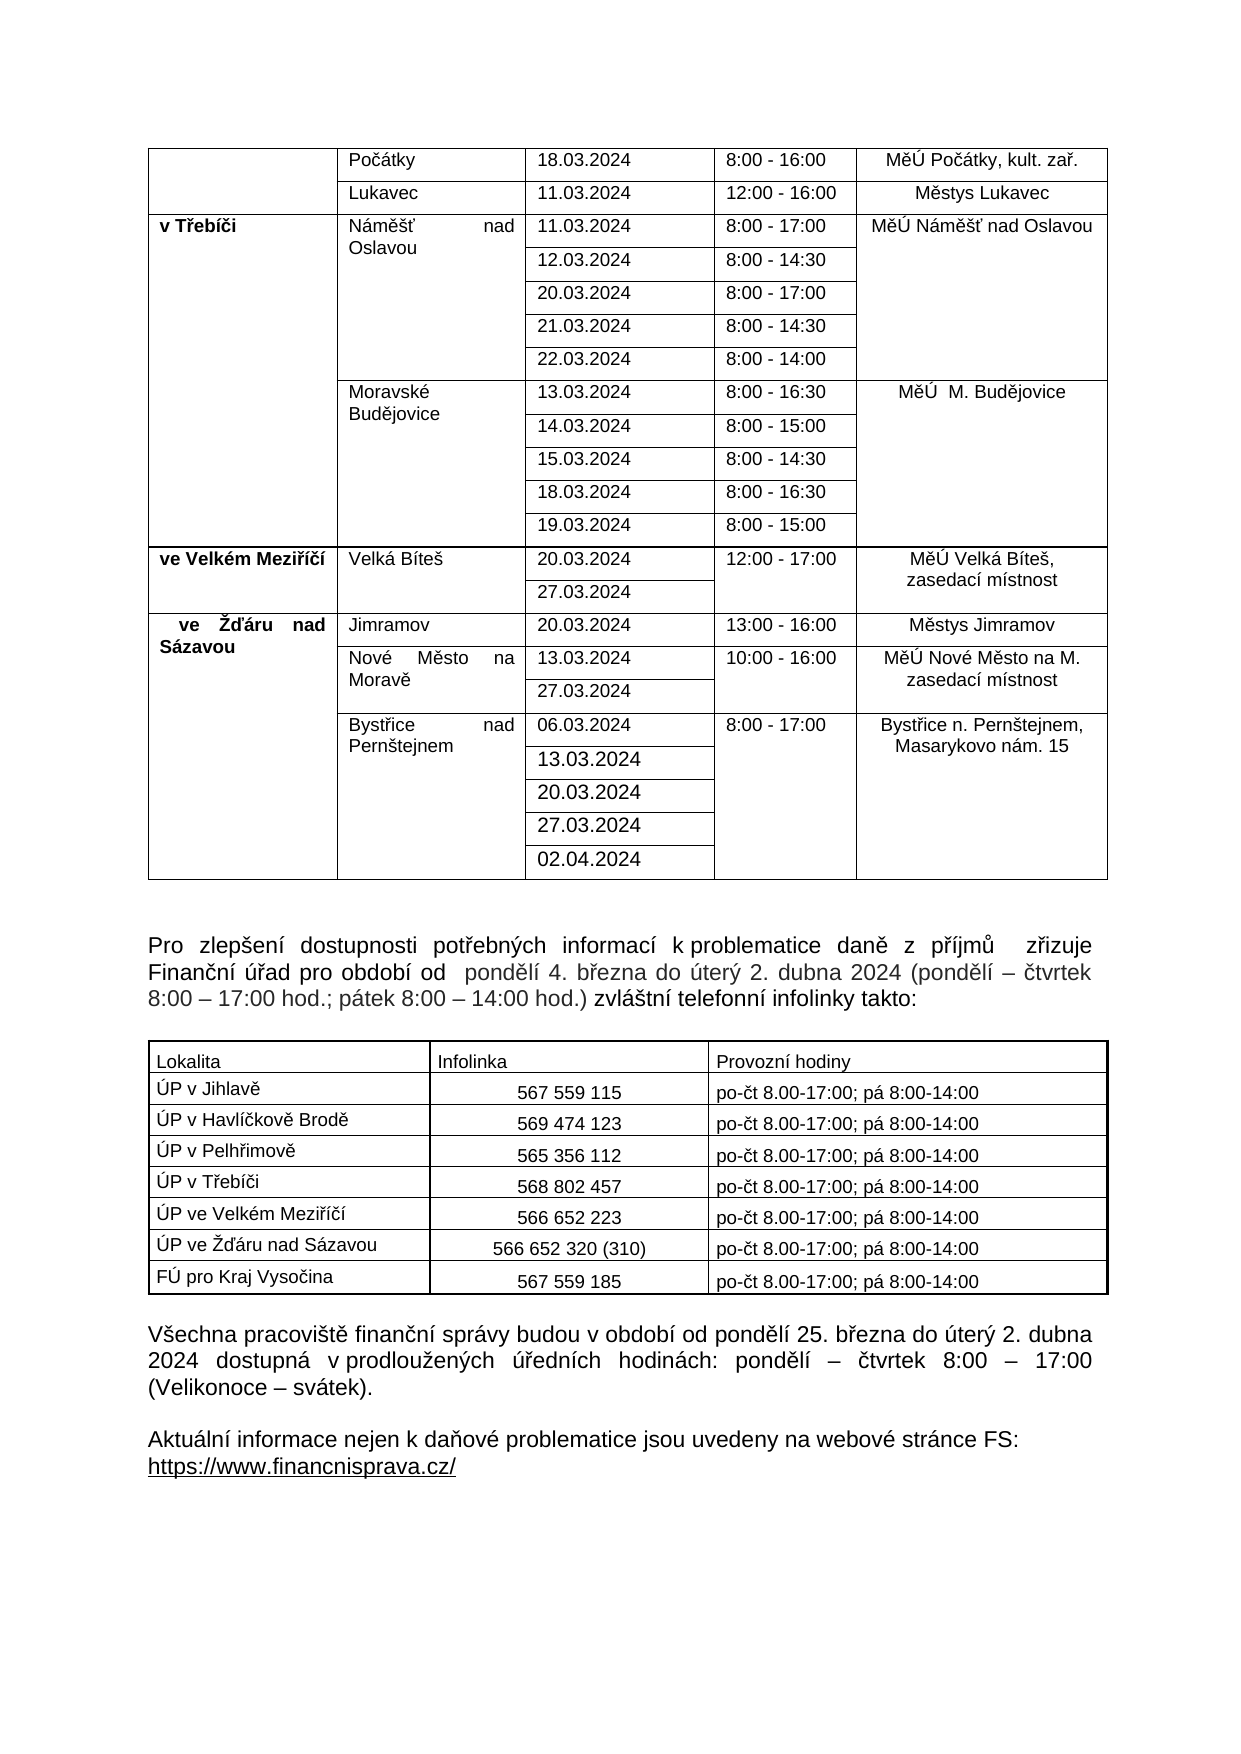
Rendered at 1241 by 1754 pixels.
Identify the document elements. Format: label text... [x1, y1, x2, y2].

table_cell 06.03.2024 [526, 714, 714, 746]
table_cell po-čt 8.00-17:00; pá 8:00-14:00 [709, 1261, 1106, 1293]
table_cell ÚP v Havlíčkově Brodě [150, 1105, 429, 1135]
table_cell 566 652 320 (310) [431, 1230, 708, 1260]
table_cell Nové Město na Moravě [338, 647, 525, 712]
table_cell 15.03.2024 [526, 448, 714, 480]
table_cell Bystřice nad Pernštejnem [338, 714, 525, 879]
table_cell ÚP ve Velkém Meziříčí [150, 1198, 429, 1228]
table_cell 8:00 - 14:30 [715, 448, 856, 480]
table_cell 8:00 - 17:00 [715, 282, 856, 314]
table_cell MěÚ Počátky, kult. zař. [857, 149, 1107, 181]
text Všechna pracoviště finanční správy budou v období od pondělí 25. března do úterý 2. dubna 2024 dostupná v prodloužených úředních hodinách: pondělí – čtvrtek 8:00 – 17:00 (Velikonoce – svátek). [148, 1321, 1093, 1400]
table_cell ve Velkém Meziříčí [149, 548, 337, 613]
table_cell ve Žďáru nad Sázavou [149, 614, 337, 879]
table_cell 8:00 - 16:30 [715, 481, 856, 513]
table_cell po-čt 8.00-17:00; pá 8:00-14:00 [709, 1136, 1106, 1166]
table_cell ÚP ve Žďáru nad Sázavou [150, 1230, 429, 1260]
table_cell 11.03.2024 [526, 182, 714, 214]
table_cell 27.03.2024 [526, 813, 714, 845]
table_cell 8:00 - 14:30 [715, 248, 856, 281]
table_cell 8:00 - 16:30 [715, 381, 856, 413]
table_cell MěÚ Nové Město na M. zasedací místnost [857, 647, 1107, 712]
table_cell MěÚ Velká Bíteš, zasedací místnost [857, 548, 1107, 613]
table_cell 14.03.2024 [526, 415, 714, 447]
table_cell po-čt 8.00-17:00; pá 8:00-14:00 [709, 1198, 1106, 1228]
table_cell 21.03.2024 [526, 315, 714, 347]
table_cell MěÚ Náměšť nad Oslavou [857, 215, 1107, 380]
table_cell Moravské Budějovice [338, 381, 525, 546]
table_cell 8:00 - 14:00 [715, 348, 856, 380]
table_cell v Třebíči [149, 215, 337, 546]
table_cell 565 356 112 [431, 1136, 708, 1166]
table_cell Jimramov [338, 614, 525, 646]
table_cell 13.03.2024 [526, 381, 714, 413]
table_cell Městys Lukavec [857, 182, 1107, 214]
table_cell 02.04.2024 [526, 846, 714, 879]
table_cell Bystřice n. Pernštejnem, Masarykovo nám. 15 [857, 714, 1107, 879]
table_cell 10:00 - 16:00 [715, 647, 856, 712]
table_cell ÚP v Pelhřimově [150, 1136, 429, 1166]
table_cell 567 559 185 [431, 1261, 708, 1293]
table_header Infolinka [431, 1042, 708, 1072]
table_cell Počátky [338, 149, 525, 181]
table_header Lokalita [150, 1042, 429, 1072]
table_cell FÚ pro Kraj Vysočina [150, 1261, 429, 1293]
text Aktuální informace nejen k daňové problematice jsou uvedeny na webové stránce FS: [148, 1426, 1093, 1453]
table_cell 569 474 123 [431, 1105, 708, 1135]
table_cell 20.03.2024 [526, 614, 714, 646]
table_cell 13.03.2024 [526, 647, 714, 679]
text Pro zlepšení dostupnosti potřebných informací k problematice daně z příjmů zřizuje Finanční úřad pro období od pondělí 4. března do úterý 2. dubna 2024 (pondělí – čtvrtek 8:00 – 17:00 hod.; pátek 8:00 – 14:00 hod.) zvláštní telefonní infolinky takto: [148, 932, 1093, 1011]
table_cell 8:00 - 17:00 [715, 714, 856, 879]
table_cell 567 559 115 [431, 1073, 708, 1103]
table_header Provozní hodiny [709, 1042, 1106, 1072]
table_cell Velká Bíteš [338, 548, 525, 613]
table_cell 18.03.2024 [526, 481, 714, 513]
table_cell ÚP v Jihlavě [150, 1073, 429, 1103]
table_cell 13.03.2024 [526, 747, 714, 779]
table_cell 568 802 457 [431, 1167, 708, 1197]
table_cell 20.03.2024 [526, 548, 714, 579]
table_cell 27.03.2024 [526, 581, 714, 613]
table_cell po-čt 8.00-17:00; pá 8:00-14:00 [709, 1167, 1106, 1197]
table_cell 12.03.2024 [526, 248, 714, 281]
table_cell 12:00 - 16:00 [715, 182, 856, 214]
table_cell MěÚ M. Budějovice [857, 381, 1107, 546]
table_cell Náměšť nad Oslavou [338, 215, 525, 380]
table_cell 8:00 - 15:00 [715, 415, 856, 447]
table_cell po-čt 8.00-17:00; pá 8:00-14:00 [709, 1105, 1106, 1135]
table_cell Lukavec [338, 182, 525, 214]
table_cell 8:00 - 17:00 [715, 215, 856, 247]
table_cell Městys Jimramov [857, 614, 1107, 646]
table_cell 8:00 - 15:00 [715, 514, 856, 546]
table_cell 12:00 - 17:00 [715, 548, 856, 613]
table_cell 27.03.2024 [526, 680, 714, 712]
text https://www.financnisprava.cz/ [148, 1453, 1093, 1479]
table_cell 566 652 223 [431, 1198, 708, 1228]
table_cell 8:00 - 16:00 [715, 149, 856, 181]
table_cell 19.03.2024 [526, 514, 714, 546]
table_cell 11.03.2024 [526, 215, 714, 247]
table_cell 18.03.2024 [526, 149, 714, 181]
table_cell ÚP v Třebíči [150, 1167, 429, 1197]
table_cell 8:00 - 14:30 [715, 315, 856, 347]
table_cell 20.03.2024 [526, 780, 714, 812]
table_cell 13:00 - 16:00 [715, 614, 856, 646]
table_cell 20.03.2024 [526, 282, 714, 314]
table_cell po-čt 8.00-17:00; pá 8:00-14:00 [709, 1230, 1106, 1260]
table_cell po-čt 8.00-17:00; pá 8:00-14:00 [709, 1073, 1106, 1103]
table_cell 22.03.2024 [526, 348, 714, 380]
